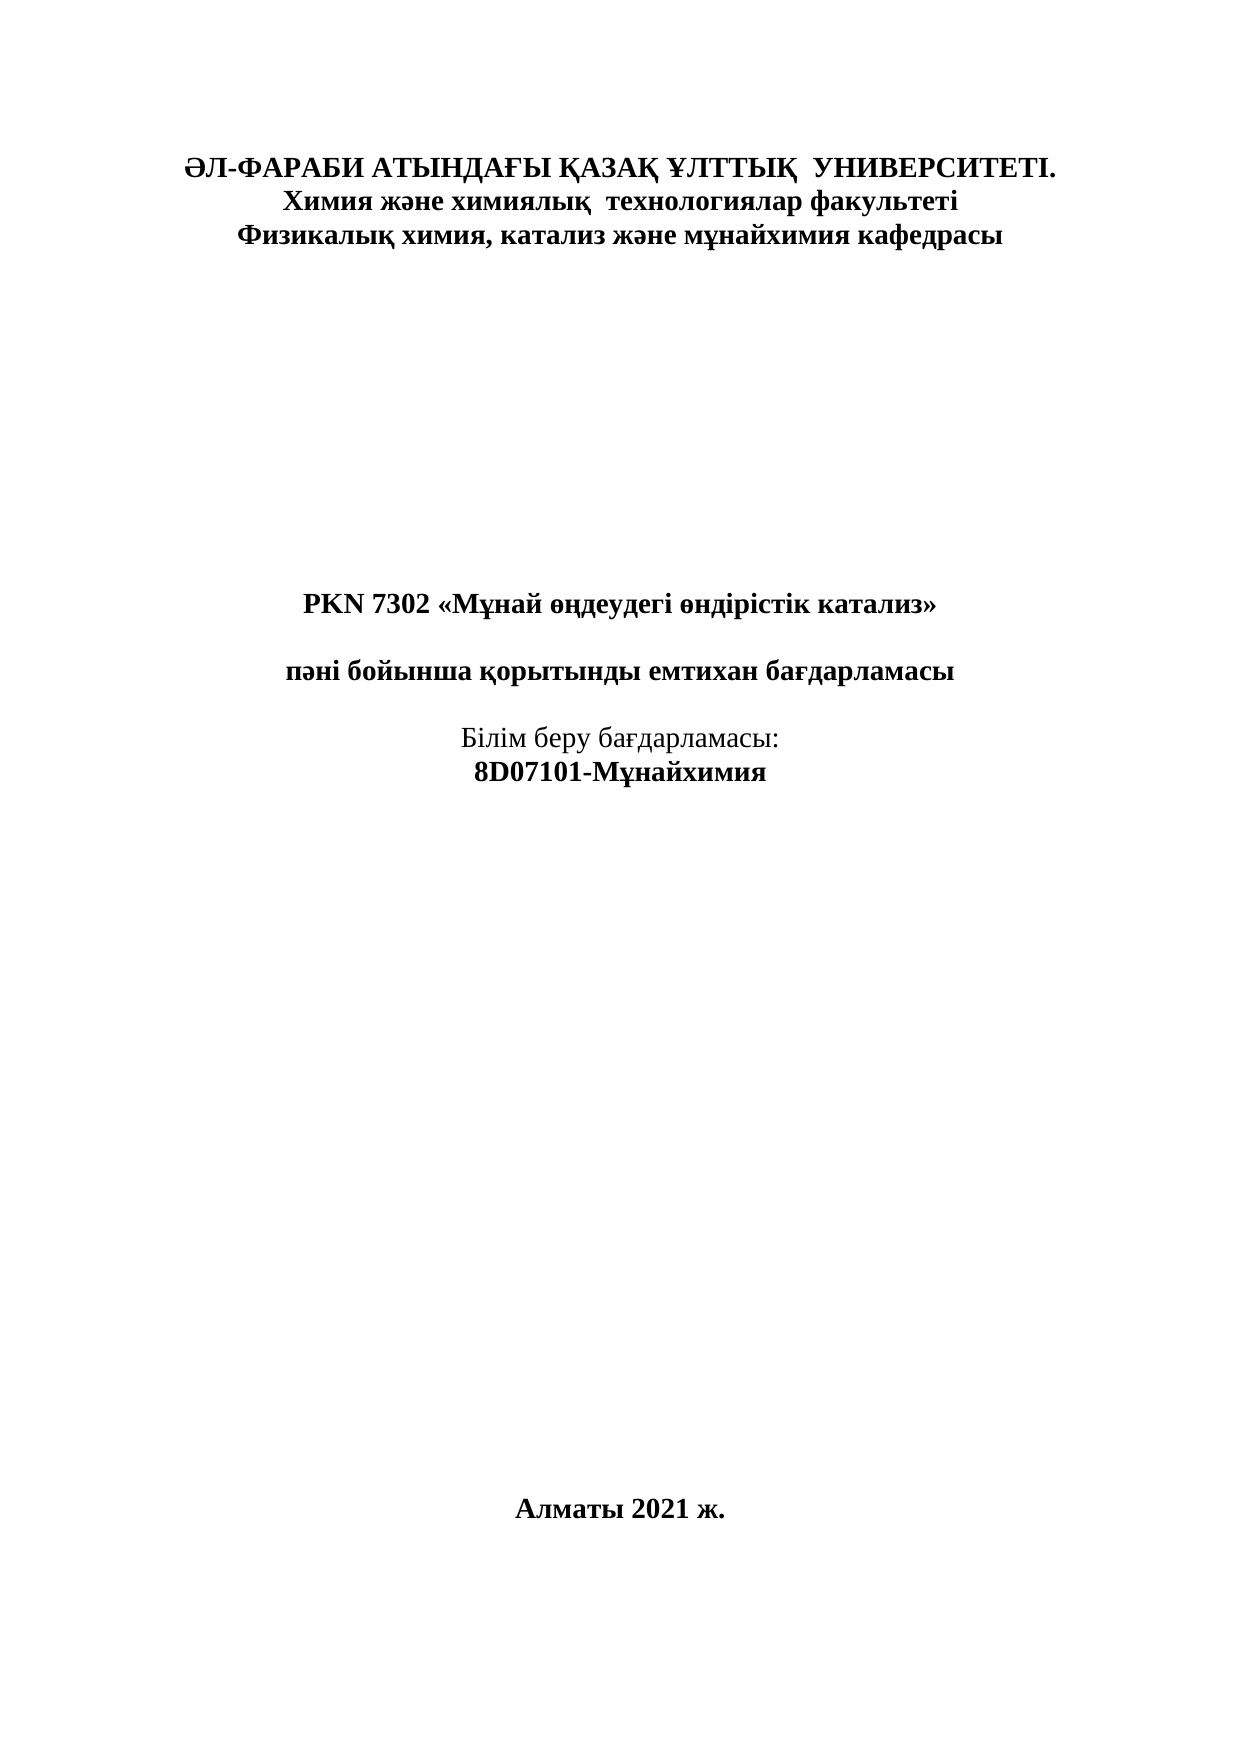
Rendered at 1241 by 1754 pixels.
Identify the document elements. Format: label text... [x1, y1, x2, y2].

text PKN 7302 «Мұнай өңдеудегі өндірістік катализ» [150, 586, 1090, 619]
text Химия және химиялық технологиялар факультеті [150, 183, 1090, 217]
subtitle ӘЛ-ФАРАБИ АТЫНДАҒЫ ҚАЗАҚ ҰЛТТЫҚ УНИВЕРСИТЕТІ. [150, 150, 1090, 183]
text Физикалық химия, катализ және мұнайхимия кафедрасы [150, 217, 1090, 251]
list пәні бойынша қорытынды емтихан бағдарламасы [150, 653, 1090, 687]
text Алматы 2021 ж. [150, 1492, 1090, 1525]
text 8D07101-Мұнайхимия [150, 754, 1090, 787]
text Білім беру бағдарламасы: [150, 720, 1090, 754]
